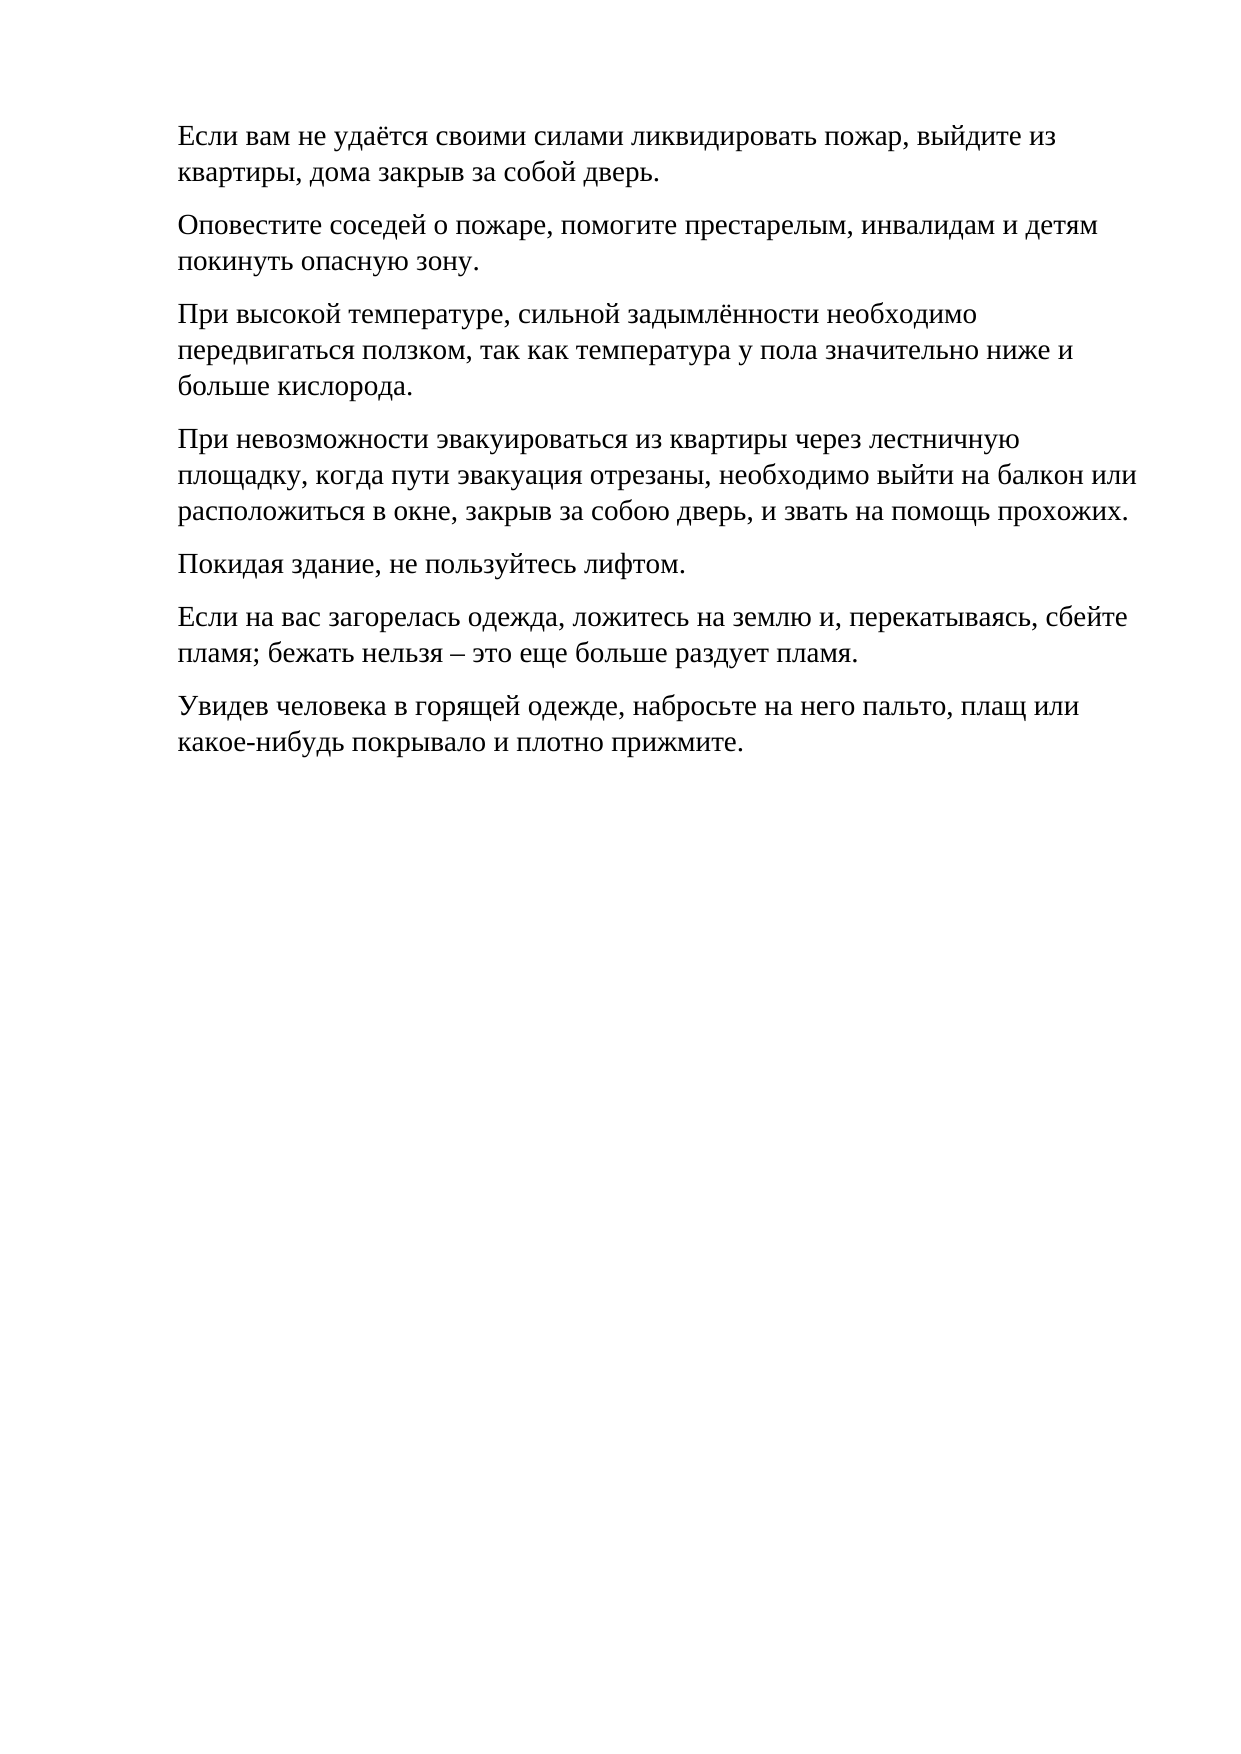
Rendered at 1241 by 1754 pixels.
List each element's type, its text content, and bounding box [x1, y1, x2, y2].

text При невозможности эвакуироваться из квартиры через лестничную площадку, когда пути эвакуация отрезаны, необходимо выйти на балкон или расположиться в окне, закрыв за собою дверь, и звать на помощь прохожих. [177, 421, 1152, 527]
text Покидая здание, не пользуйтесь лифтом. [177, 546, 1152, 580]
text Оповестите соседей о пожаре, помогите престарелым, инвалидам и детям покинуть опасную зону. [177, 207, 1152, 277]
text Если вам не удаётся своими силами ликвидировать пожар, выйдите из квартиры, дома закрыв за собой дверь. [177, 118, 1152, 188]
text Увидев человека в горящей одежде, набросьте на него пальто, плащ или какое-нибудь покрывало и плотно прижмите. [177, 688, 1152, 758]
text При высокой температуре, сильной задымлённости необходимо передвигаться ползком, так как температура у пола значительно ниже и больше кислорода. [177, 296, 1152, 402]
text Если на вас загорелась одежда, ложитесь на землю и, перекатываясь, сбейте пламя; бежать нельзя – это еще больше раздует пламя. [177, 599, 1152, 669]
